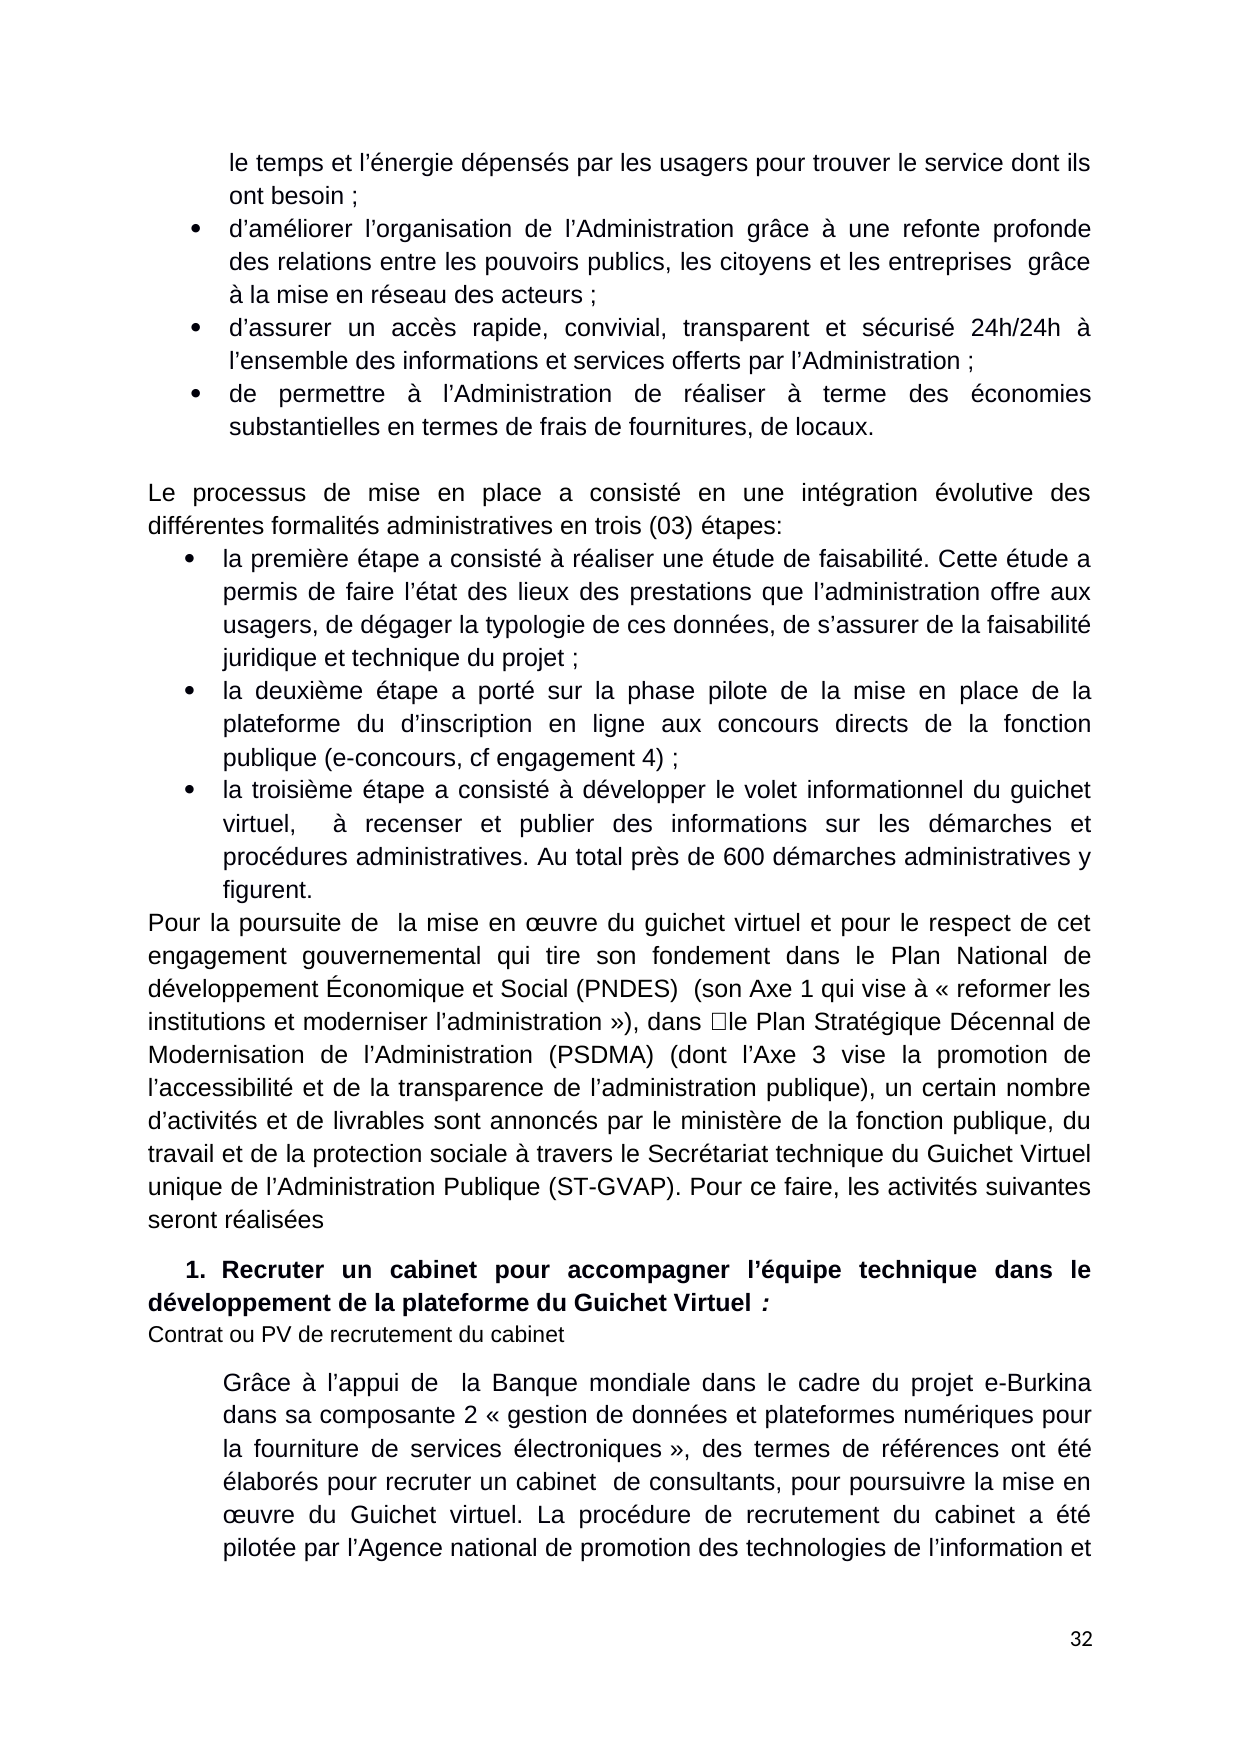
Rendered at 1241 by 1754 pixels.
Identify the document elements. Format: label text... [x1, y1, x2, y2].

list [191, 148, 1093, 209]
list d’améliorer l’organisation de l’Administration grâce à une refonte profonde des relations entre les pouvoirs publics, les citoyens et les entreprises grâce à la mise en réseau des acteurs ; [191, 214, 1093, 308]
text Pour la poursuite de la mise en œuvre du guichet virtuel et pour le respect de cet engagement gouvernemental qui tire son fondement dans le Plan National de développement Économique et Social (PNDES) (son Axe 1 qui vise à « reformer les institutions et moderniser l’administration »), dans le Plan Stratégique Décennal de Modernisation de l’Administration (PSDMA) (dont l’Axe 3 vise la promotion de l’accessibilité et de la transparence de l’administration publique), un certain nombre d’activités et de livrables sont annoncés par le ministère de la fonction publique, du travail et de la protection sociale à travers le Secrétariat technique du Guichet Virtuel unique de l’Administration Publique (ST-GVAP). Pour ce faire, les activités suivantes seront réalisées [148, 908, 1093, 1234]
list la première étape a consisté à réaliser une étude de faisabilité. Cette étude a permis de faire l’état des lieux des prestations que l’administration offre aux usagers, de dégager la typologie de ces données, de s’assurer de la faisabilité juridique et technique du projet ; [185, 544, 1093, 672]
list la deuxième étape a porté sur la phase pilote de la mise en place de la plateforme du d’inscription en ligne aux concours directs de la fonction publique (e-concours, cf engagement 4) ; [185, 676, 1093, 771]
list de permettre à l’Administration de réaliser à terme des économies substantielles en termes de frais de fournitures, de locaux. [191, 379, 1093, 441]
list d’assurer un accès rapide, convivial, transparent et sécurisé 24h/24h à l’ensemble des informations et services offerts par l’Administration ; [191, 313, 1093, 375]
text Le processus de mise en place a consisté en une intégration évolutive des différentes formalités administratives en trois (03) étapes: [148, 478, 1093, 540]
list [223, 1367, 1093, 1561]
list la troisième étape a consisté à développer le volet informationnel du guichet virtuel, à recenser et publier des informations sur les démarches et procédures administratives. Au total près de 600 démarches administratives y figurent. [185, 776, 1093, 903]
text Contrat ou PV de recrutement du cabinet [148, 1321, 1093, 1347]
list Recruter un cabinet pour accompagner l’équipe technique dans le développement de la plateforme du Guichet Virtuel : [148, 1254, 1093, 1316]
